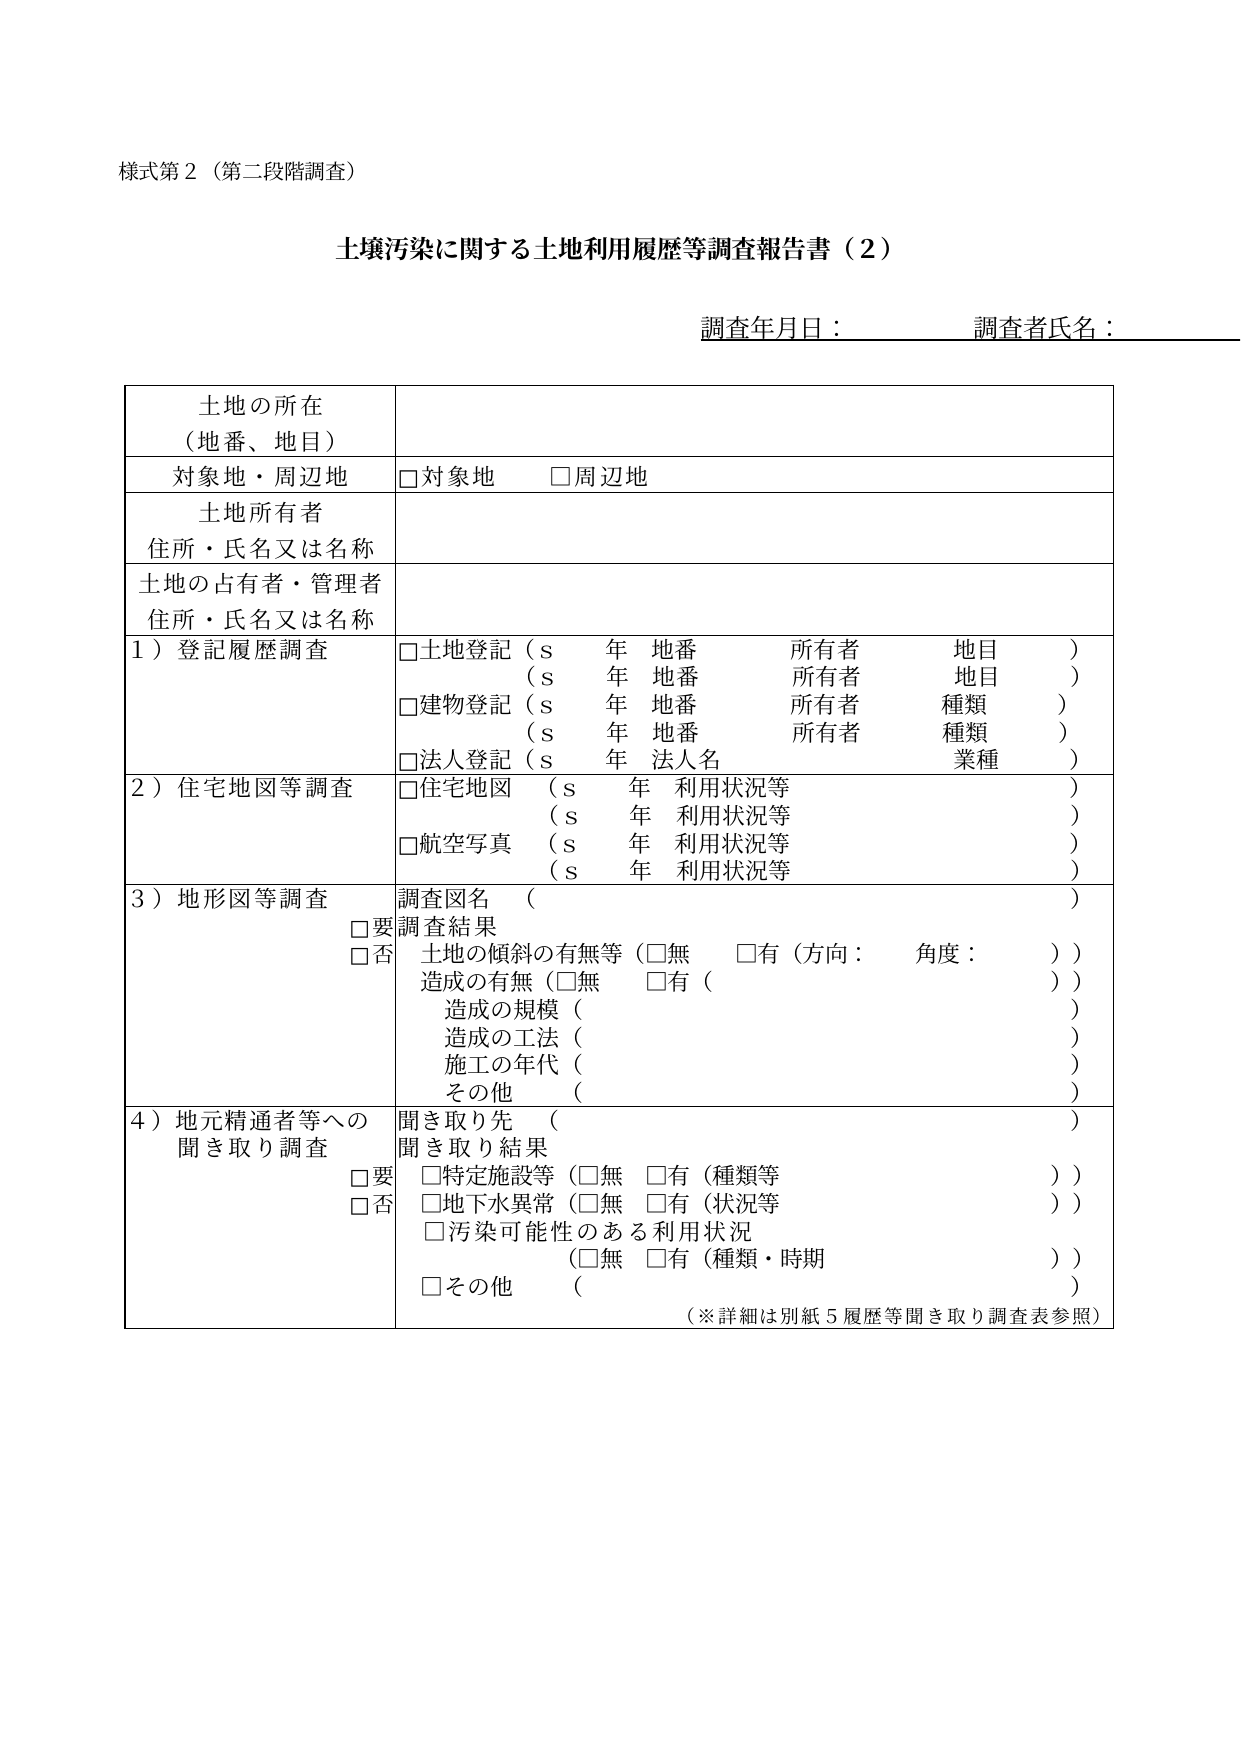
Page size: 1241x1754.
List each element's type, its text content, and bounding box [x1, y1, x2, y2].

table_cell [396, 493, 1113, 563]
table_cell 土地所有者 住所・氏名又は名称 [126, 493, 395, 563]
table_cell 聞き取り先 （ ） 聞き取り結果 □特定施設等（□無 □有（種類等 ）） □地下水異常（□無 □有（状況等 ）） □汚染可能性のある利用状況 （□無 □有（種類・時期 ）） □その他 （ ） （※詳細は別紙５履歴等聞き取り調査表参照） [396, 1107, 1113, 1328]
table_cell □対象地 □周辺地 [396, 457, 1113, 492]
table_cell 対象地・周辺地 [126, 457, 395, 492]
table_cell □土地登記（ｓ 年 地番 所有者 地目 ） （ｓ 年 地番 所有者 地目 ） □建物登記（ｓ 年 地番 所有者 種類 ） （ｓ 年 地番 所有者 種類 ） □法人登記（ｓ 年 法人名 業種 ） [396, 636, 1113, 773]
table_cell ４）地元精通者等への 聞き取り調査 □要 □否 [126, 1107, 395, 1328]
text 調査年月日： 調査者氏名： [411, 306, 1122, 345]
text 様式第２（第二段階調査） [118, 148, 1122, 187]
table_cell ３）地形図等調査 □要 □否 [126, 885, 395, 1106]
table_cell １）登記履歴調査 [126, 636, 395, 773]
table_cell □住宅地図 （ｓ 年 利用状況等 ） （ｓ 年 利用状況等 ） □航空写真 （ｓ 年 利用状況等 ） （ｓ 年 利用状況等 ） [396, 775, 1113, 884]
table_cell 土地の占有者・管理者 住所・氏名又は名称 [126, 564, 395, 635]
table_cell [396, 564, 1113, 635]
table_cell 調査図名 （ ） 調査結果 土地の傾斜の有無等（□無 □有（方向： 角度： ）） 造成の有無（□無 □有（ ）） 造成の規模（ ） 造成の工法（ ） 施工の年代（ ） その他 （ ） [396, 885, 1113, 1106]
table_header 土地の所在 （地番、地目） [126, 386, 395, 456]
table_cell ２）住宅地図等調査 [126, 775, 395, 884]
text 土壌汚染に関する土地利用履歴等調査報告書（２） [118, 227, 1122, 266]
table_header [396, 386, 1113, 456]
